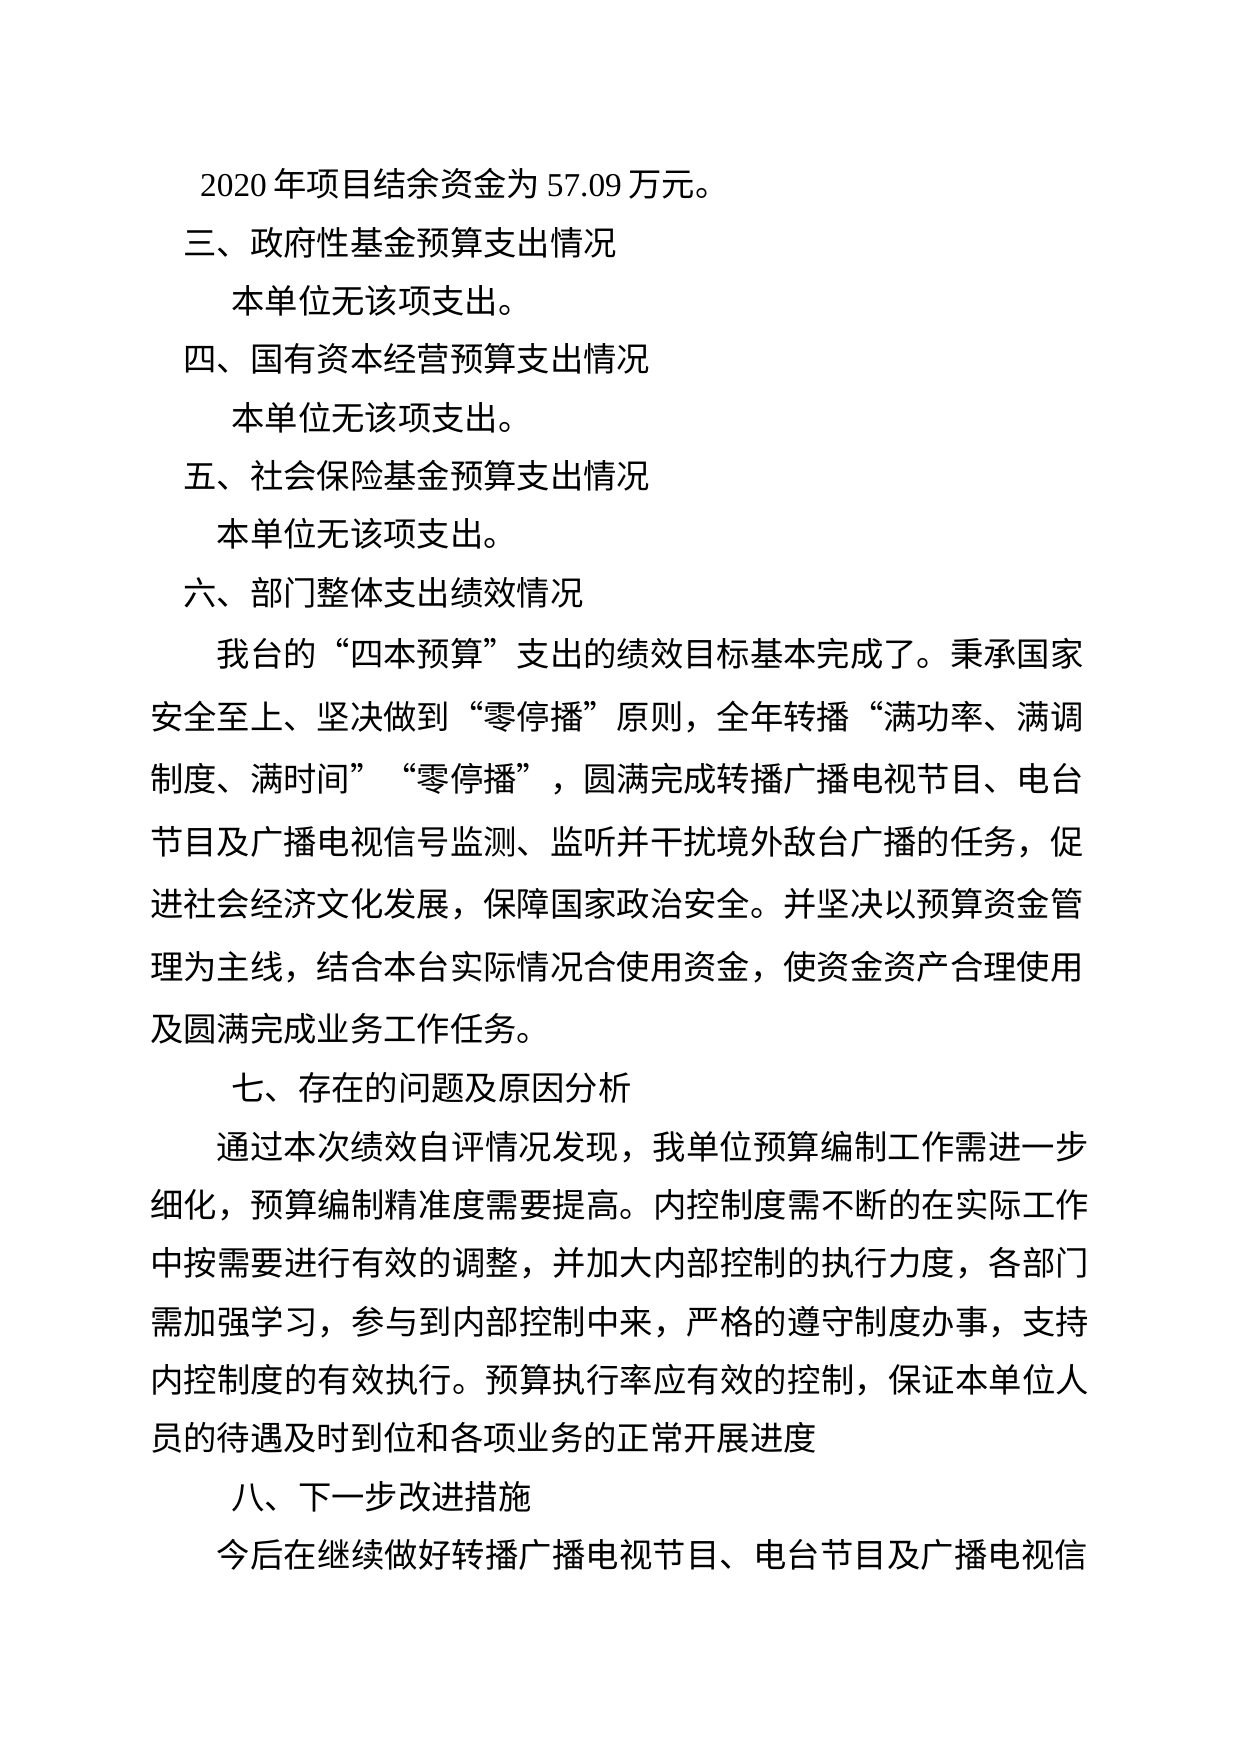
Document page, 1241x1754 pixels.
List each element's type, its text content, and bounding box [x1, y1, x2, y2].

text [150, 1521, 1090, 1579]
text 我台的“四本预算”支出的绩效目标基本完成了。秉承国家安全至上、坚决做到“零停播”原则，全年转播“满功率、满调制度、满时间”“零停播”，圆满完成转播广播电视节目、电台节目及广播电视信号监测、监听并干扰境外敌台广播的任务，促进社会经济文化发展，保障国家政治安全。并坚决以预算资金管理为主线，结合本台实际情况合使用资金，使资金资产合理使用及圆满完成业务工作任务。 [150, 617, 1090, 1054]
text 本单位无该项支出。 [150, 500, 1090, 558]
text 本单位无该项支出。 [231, 267, 1090, 325]
text 通过本次绩效自评情况发现，我单位预算编制工作需进一步细化，预算编制精准度需要提高。内控制度需不断的在实际工作中按需要进行有效的调整，并加大内部控制的执行力度，各部门需加强学习，参与到内部控制中来，严格的遵守制度办事，支持内控制度的有效执行。预算执行率应有效的控制，保证本单位人员的待遇及时到位和各项业务的正常开展进度 [150, 1112, 1090, 1462]
text 五、社会保险基金预算支出情况 [150, 442, 1090, 500]
text 六、部门整体支出绩效情况 [150, 558, 1090, 617]
text 2020年项目结余资金为57.09万元。 [150, 150, 1090, 208]
text 四、国有资本经营预算支出情况 [150, 325, 1090, 383]
text 三、政府性基金预算支出情况 [150, 208, 1090, 267]
text 七、存在的问题及原因分析 [231, 1054, 1090, 1112]
text 八、下一步改进措施 [231, 1462, 1090, 1521]
text 本单位无该项支出。 [231, 383, 1090, 442]
